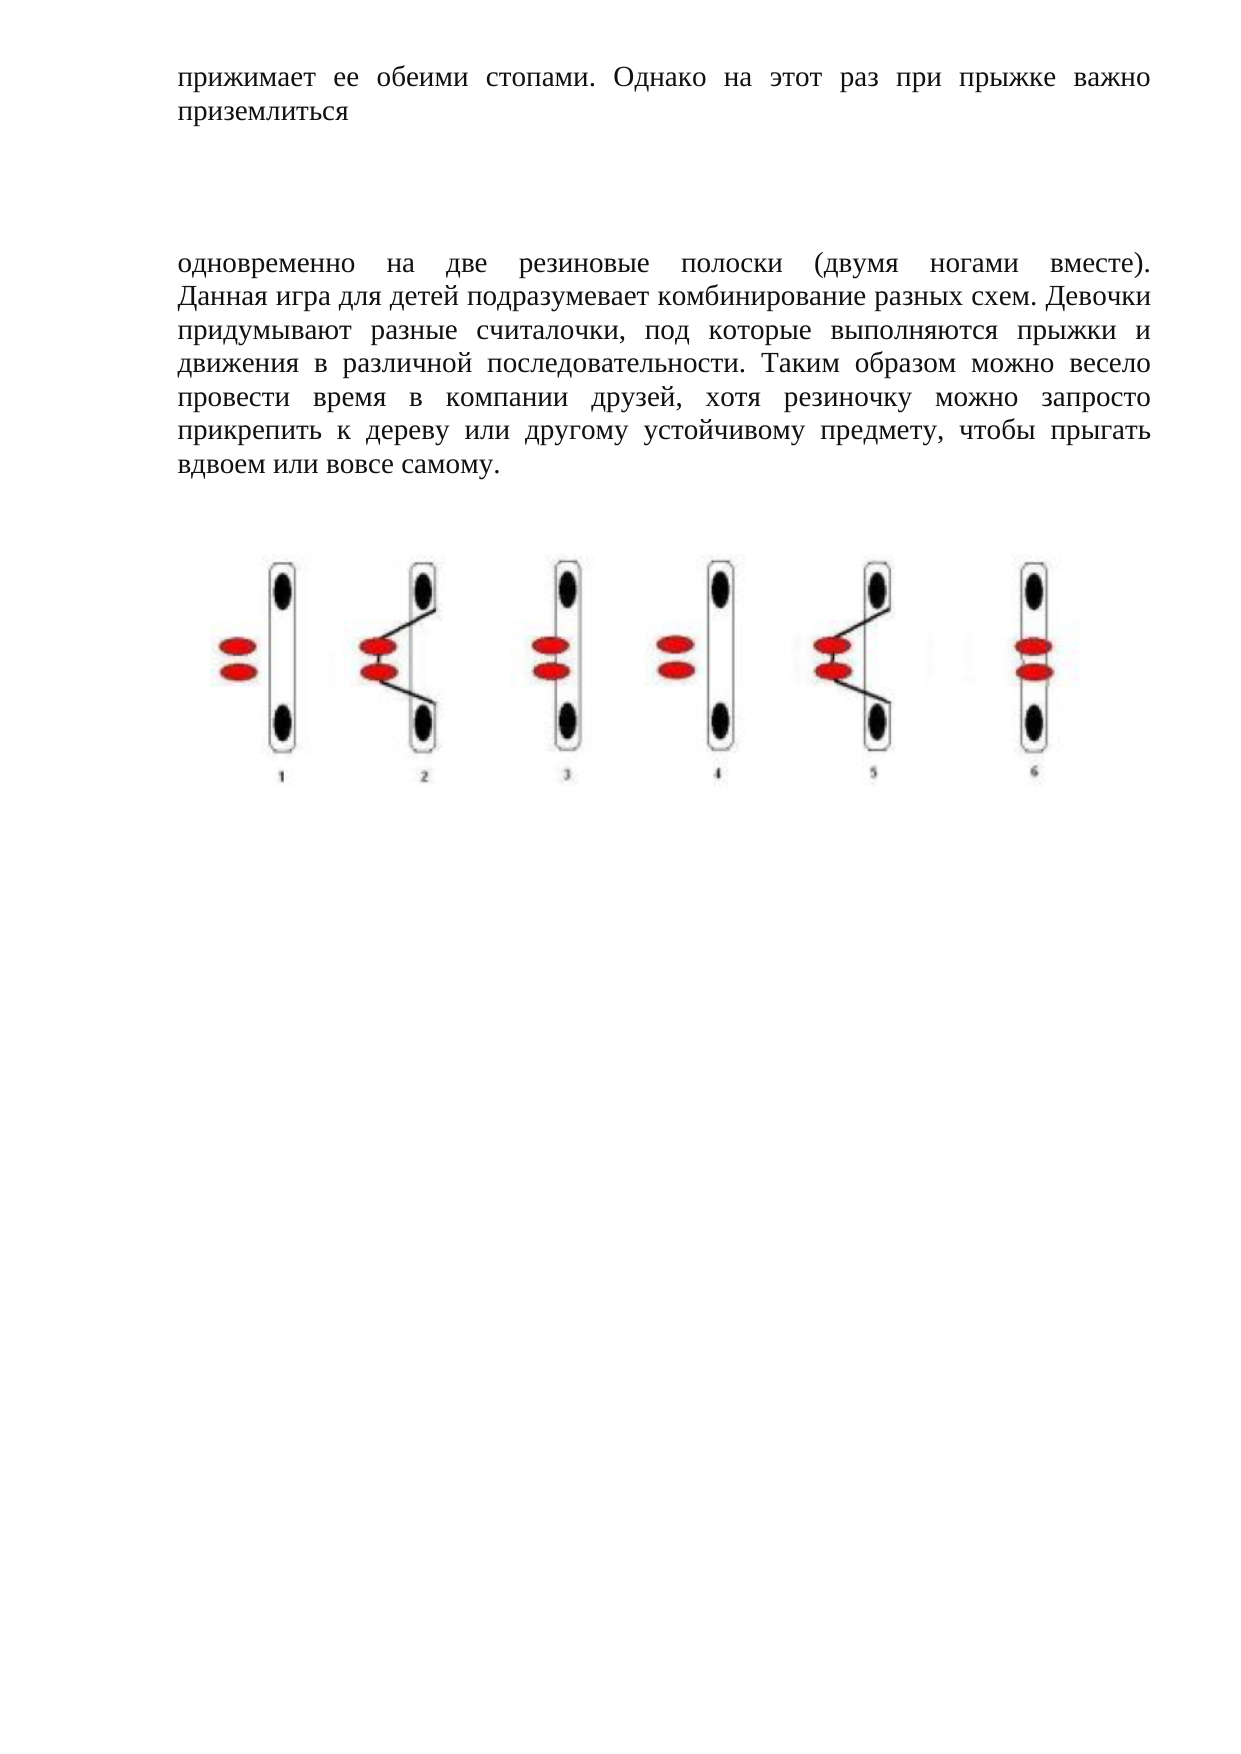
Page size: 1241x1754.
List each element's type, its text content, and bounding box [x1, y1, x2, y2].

picture [177, 522, 1113, 813]
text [177, 59, 1152, 126]
text одновременно на две резиновые полоски (двумя ногами вместе). Данная игра для детей подразумевает комбинирование разных схем. Девочки придумывают разные считалочки, под которые выполняются прыжки и движения в различной последовательности. Таким образом можно весело провести время в компании друзей, хотя резиночку можно запросто прикрепить к дереву или другому устойчивому предмету, чтобы прыгать вдвоем или вовсе самому. [177, 245, 1152, 479]
